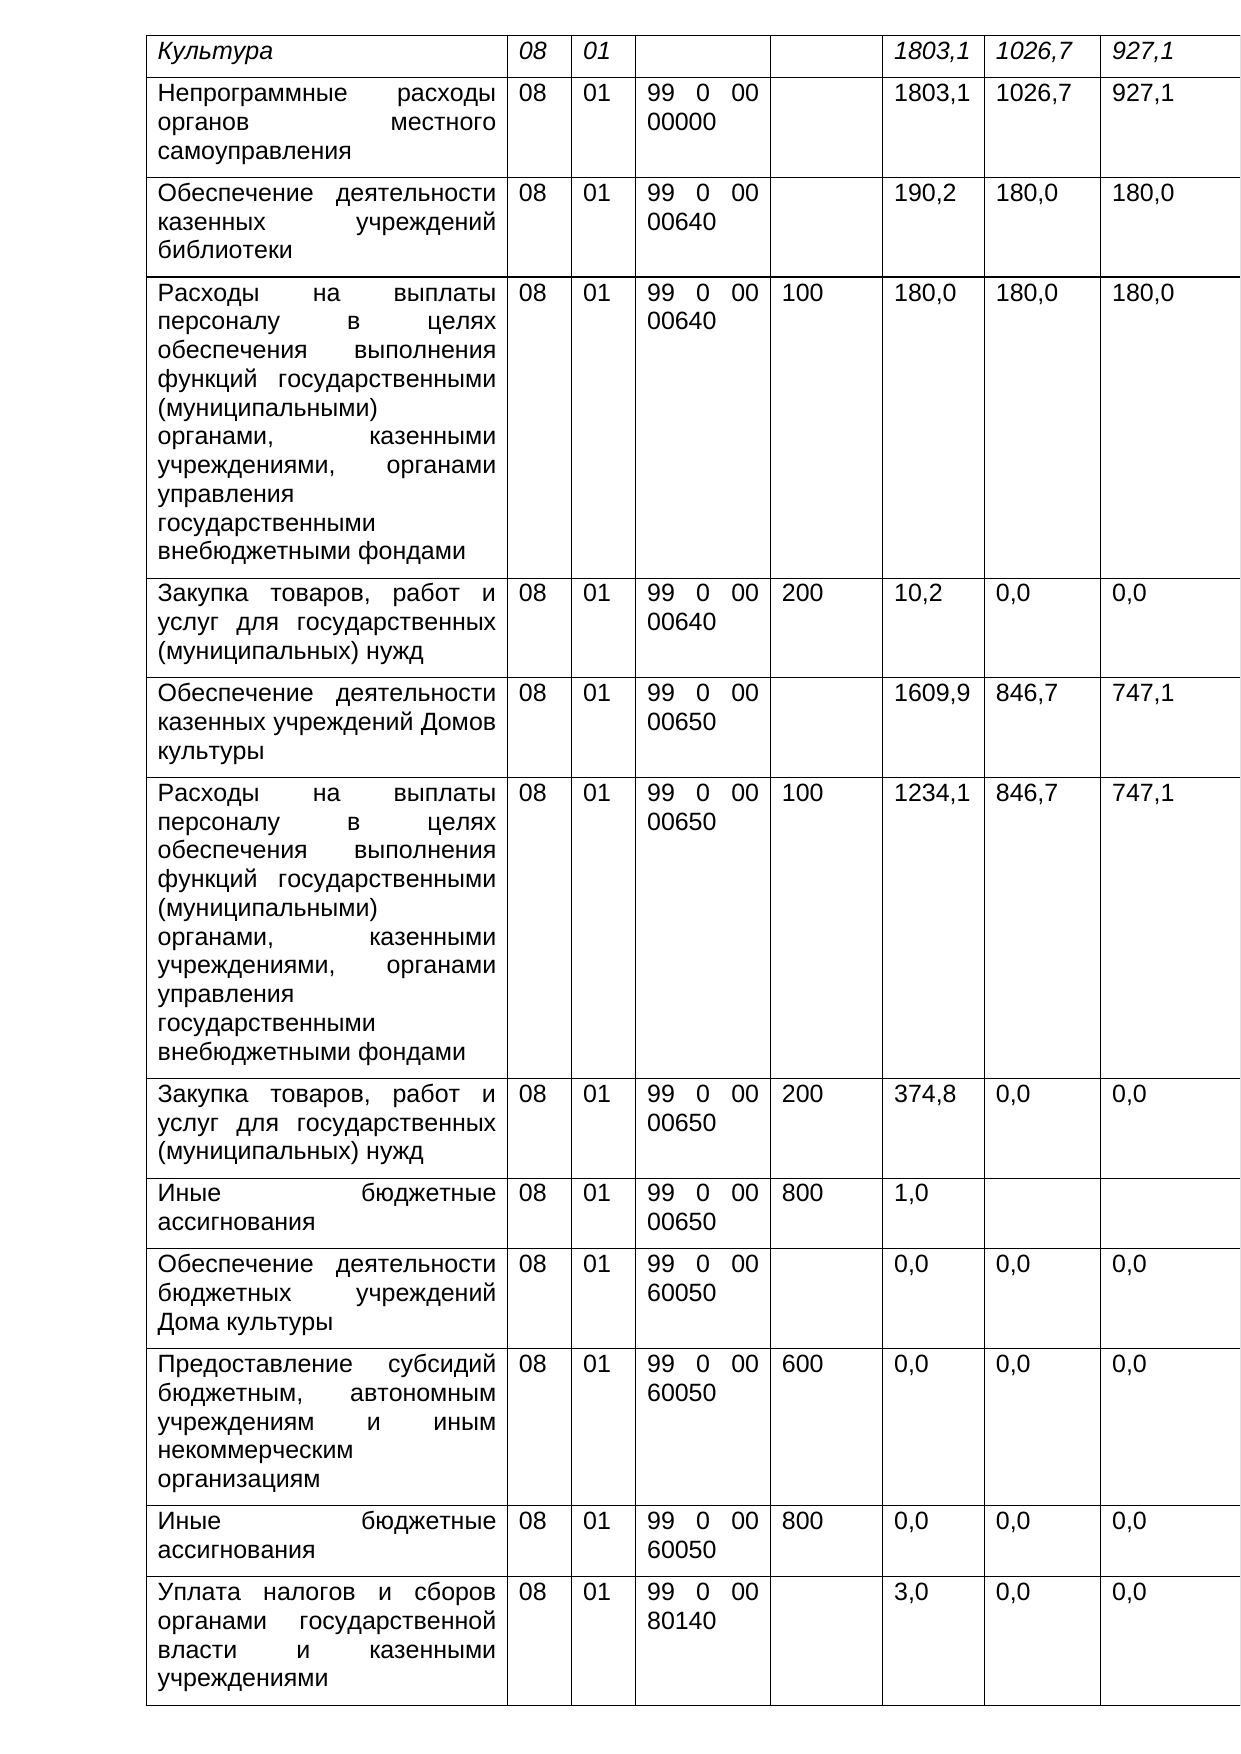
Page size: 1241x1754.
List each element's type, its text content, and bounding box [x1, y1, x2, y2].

table_cell 08 [508, 1506, 571, 1576]
table_cell 747,1 [1101, 778, 1240, 1078]
table_cell 01 [572, 1179, 635, 1248]
table_cell 01 [572, 1506, 635, 1576]
table_cell 1234,1 [883, 778, 984, 1078]
table_cell 01 [572, 278, 635, 577]
table_cell 99 0 00 00650 [636, 778, 770, 1078]
table_cell 99 0 00 00640 [636, 178, 770, 276]
table_cell [771, 1249, 882, 1348]
table_cell 0,0 [1101, 1249, 1240, 1348]
table_cell Иные бюджетные ассигнования [147, 1179, 507, 1248]
table_cell 0,0 [883, 1249, 984, 1348]
table_cell Культура [147, 36, 507, 77]
table_cell 1803,1 [883, 36, 984, 77]
table_cell 01 [572, 78, 635, 177]
table_cell 10,2 [883, 579, 984, 677]
table_cell 600 [771, 1349, 882, 1505]
table_cell 180,0 [1101, 278, 1240, 577]
table_cell 200 [771, 579, 882, 677]
table_cell 0,0 [1101, 1079, 1240, 1177]
table_cell 846,7 [985, 678, 1100, 777]
table_cell 01 [572, 579, 635, 677]
table_cell 01 [572, 1249, 635, 1348]
table_cell 99 0 00 60050 [636, 1249, 770, 1348]
table_cell 01 [572, 778, 635, 1078]
table_cell 08 [508, 1179, 571, 1248]
table_cell 800 [771, 1179, 882, 1248]
table_cell 1803,1 [883, 78, 984, 177]
table_cell 99 0 00 60050 [636, 1349, 770, 1505]
table_cell 1026,7 [985, 36, 1100, 77]
table_cell 0,0 [1101, 1506, 1240, 1576]
table_cell [1101, 1179, 1240, 1248]
table_cell Иные бюджетные ассигнования [147, 1506, 507, 1576]
table_cell 08 [508, 778, 571, 1078]
table_cell 01 [572, 178, 635, 276]
table_cell 08 [508, 78, 571, 177]
table_cell 927,1 [1101, 78, 1240, 177]
table_cell 08 [508, 1079, 571, 1177]
table_cell 99 0 00 00650 [636, 1179, 770, 1248]
table_cell 99 0 00 00640 [636, 579, 770, 677]
table_cell Непрограммные расходы органов местного самоуправления [147, 78, 507, 177]
table_cell [771, 178, 882, 276]
table_cell Предоставление субсидий бюджетным, автономным учреждениям и иным некоммерческим организациям [147, 1349, 507, 1505]
table_cell 01 [572, 1079, 635, 1177]
table_cell 99 0 00 80140 [636, 1577, 770, 1704]
table_cell 180,0 [883, 278, 984, 577]
table_cell 0,0 [985, 1506, 1100, 1576]
table_cell 0,0 [1101, 1577, 1240, 1704]
table_cell 180,0 [985, 278, 1100, 577]
table_cell Обеспечение деятельности бюджетных учреждений Дома культуры [147, 1249, 507, 1348]
table_cell 08 [508, 579, 571, 677]
table_cell 08 [508, 678, 571, 777]
table_cell 0,0 [985, 1349, 1100, 1505]
table_cell 1609,9 [883, 678, 984, 777]
table_cell 01 [572, 1349, 635, 1505]
table_cell 927,1 [1101, 36, 1240, 77]
table_cell 3,0 [883, 1577, 984, 1704]
table_cell 0,0 [883, 1349, 984, 1505]
table_cell 08 [508, 1249, 571, 1348]
table_cell [771, 36, 882, 77]
table_cell [985, 1179, 1100, 1248]
table_cell 180,0 [985, 178, 1100, 276]
table_cell 0,0 [1101, 1349, 1240, 1505]
table_cell Уплата налогов и сборов органами государственной власти и казенными учреждениями [147, 1577, 507, 1704]
table_cell [771, 78, 882, 177]
table_cell 1026,7 [985, 78, 1100, 177]
table_cell 01 [572, 36, 635, 77]
table_cell 0,0 [985, 579, 1100, 677]
table_cell 08 [508, 278, 571, 577]
table_cell 01 [572, 678, 635, 777]
table_cell 0,0 [985, 1079, 1100, 1177]
table_cell 0,0 [985, 1577, 1100, 1704]
table_cell 747,1 [1101, 678, 1240, 777]
table_cell 0,0 [883, 1506, 984, 1576]
table_cell 99 0 00 60050 [636, 1506, 770, 1576]
table_cell 08 [508, 1577, 571, 1704]
table_cell Расходы на выплаты персоналу в целях обеспечения выполнения функций государственными (муниципальными) органами, казенными учреждениями, органами управления государственными внебюджетными фондами [147, 278, 507, 577]
table_cell 01 [572, 1577, 635, 1704]
table_cell 08 [508, 1349, 571, 1505]
table_cell 08 [508, 178, 571, 276]
table_cell 99 0 00 00640 [636, 278, 770, 577]
table_cell Обеспечение деятельности казенных учреждений Домов культуры [147, 678, 507, 777]
table_cell [771, 678, 882, 777]
table_cell 99 0 00 00650 [636, 678, 770, 777]
table_cell 0,0 [985, 1249, 1100, 1348]
table_cell Закупка товаров, работ и услуг для государственных (муниципальных) нужд [147, 1079, 507, 1177]
table_cell 100 [771, 278, 882, 577]
table_cell 100 [771, 778, 882, 1078]
table_cell 1,0 [883, 1179, 984, 1248]
table_cell 374,8 [883, 1079, 984, 1177]
table_cell 190,2 [883, 178, 984, 276]
table_cell 08 [508, 36, 571, 77]
table_cell 99 0 00 00650 [636, 1079, 770, 1177]
table_cell [771, 1577, 882, 1704]
table_cell 180,0 [1101, 178, 1240, 276]
table_cell Обеспечение деятельности казенных учреждений библиотеки [147, 178, 507, 276]
table_cell Расходы на выплаты персоналу в целях обеспечения выполнения функций государственными (муниципальными) органами, казенными учреждениями, органами управления государственными внебюджетными фондами [147, 778, 507, 1078]
table_cell 0,0 [1101, 579, 1240, 677]
table_cell [636, 36, 770, 77]
table_cell 200 [771, 1079, 882, 1177]
table_cell Закупка товаров, работ и услуг для государственных (муниципальных) нужд [147, 579, 507, 677]
table_cell 99 0 00 00000 [636, 78, 770, 177]
table_cell 800 [771, 1506, 882, 1576]
table_cell 846,7 [985, 778, 1100, 1078]
